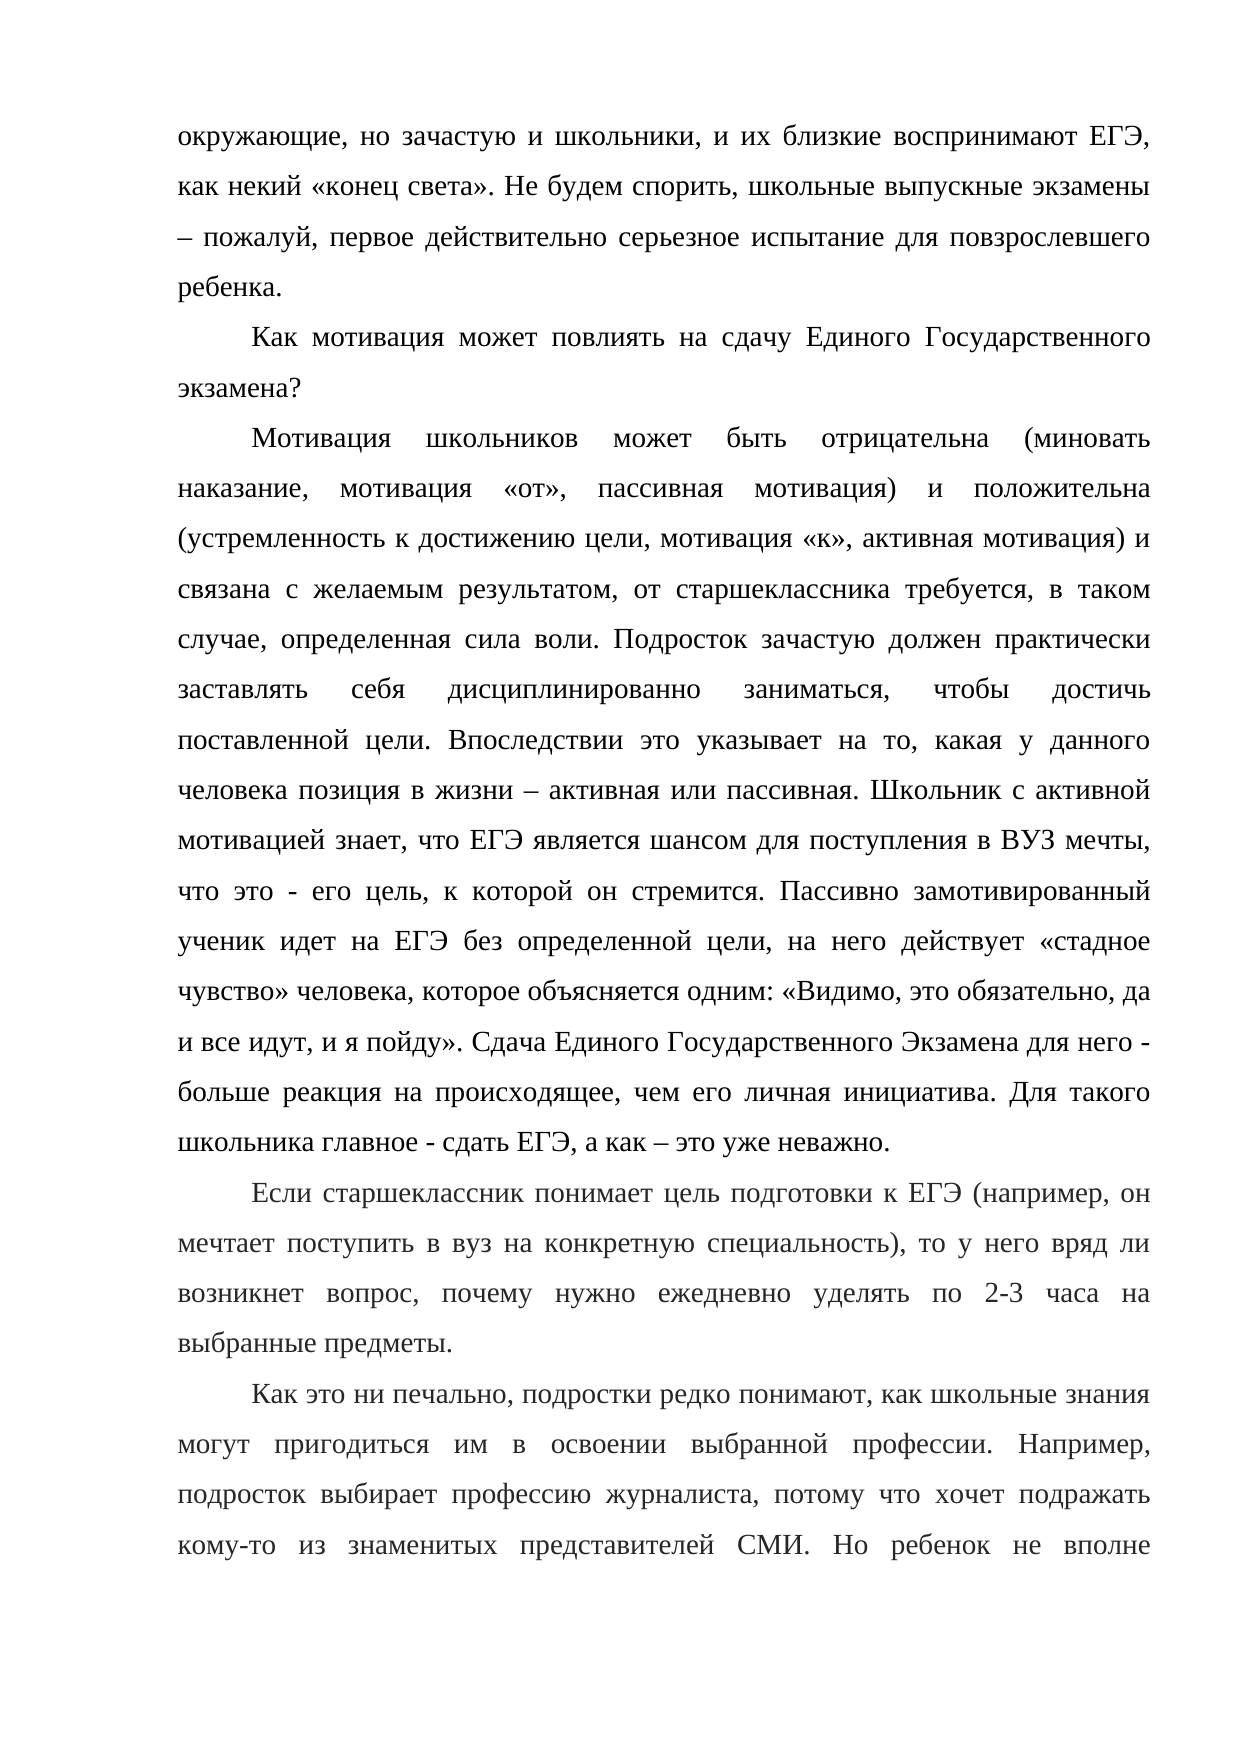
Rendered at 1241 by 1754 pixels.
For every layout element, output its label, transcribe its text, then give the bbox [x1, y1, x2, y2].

text Мотивация школьников может быть отрицательна (миновать наказание, мотивация «от», пассивная мотивация) и положительна (устремленность к достижению цели, мотивация «к», активная мотивация) и связана с желаемым результатом, от старшеклассника требуется, в таком случае, определенная сила воли. Подросток зачастую должен практически заставлять себя дисциплинированно заниматься, чтобы достичь поставленной цели. Впоследствии это указывает на то, какая у данного человека позиция в жизни – активная или пассивная. Школьник с активной мотивацией знает, что ЕГЭ является шансом для поступления в ВУЗ мечты, что это - его цель, к которой он стремится. Пассивно замотивированный ученик идет на ЕГЭ без определенной цели, на него действует «стадное чувство» человека, которое объясняется одним: «Видимо, это обязательно, да и все идут, и я пойду». Сдача Единого Государственного Экзамена для него - больше реакция на происходящее, чем его личная инициатива. Для такого школьника главное - сдать ЕГЭ, а как – это уже неважно. [177, 420, 1152, 1158]
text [177, 118, 1152, 303]
text Как мотивация может повлиять на сдачу Единого Государственного экзамена? [177, 319, 1152, 403]
text Если старшеклассник понимает цель подготовки к ЕГЭ (например, он мечтает поступить в вуз на конкретную специальность), то у него вряд ли возникнет вопрос, почему нужно ежедневно уделять по 2-3 часа на выбранные предметы. [177, 1175, 1152, 1359]
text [177, 1376, 1152, 1560]
